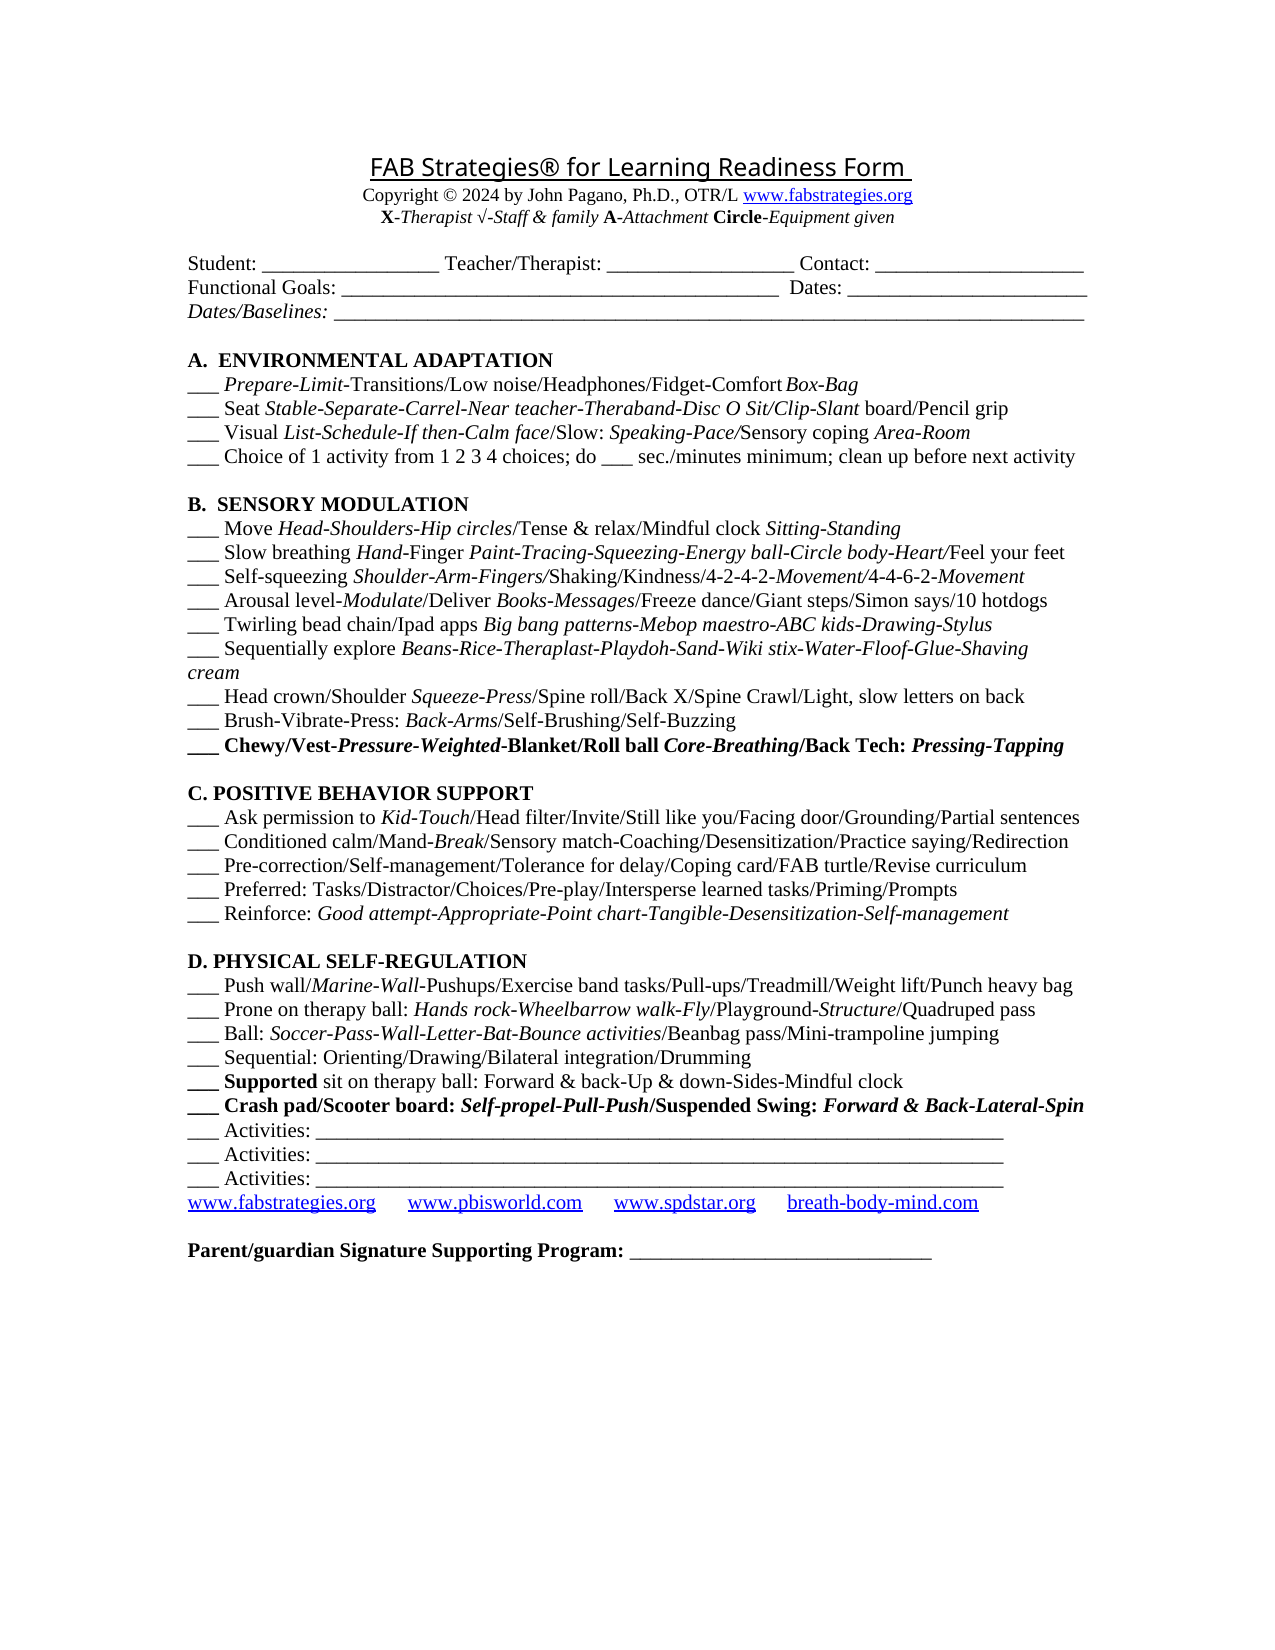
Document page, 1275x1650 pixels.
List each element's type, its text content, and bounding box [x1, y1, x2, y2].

text ___ Move Head-Shoulders-Hip circles/Tense & relax/Mindful clock Sitting-Standing [187, 516, 1087, 540]
text ___ Slow breathing Hand-Finger Paint-Tracing-Squeezing-Energy ball-Circle body-Heart/Feel your feet [187, 540, 1087, 564]
text B. SENSORY MODULATION [187, 492, 1087, 516]
text ___ Conditioned calm/Mand-Break/Sensory match-Coaching/Desensitization/Practice saying/Redirection [187, 829, 1087, 853]
text ___ Activities: __________________________________________________________________ [187, 1117, 1087, 1142]
text ___ Sequentially explore Beans-Rice-Theraplast-Playdoh-Sand-Wiki stix-Water-Floof-Glue-Shaving cream [187, 636, 1087, 684]
text ___ Ball: Soccer-Pass-Wall-Letter-Bat-Bounce activities/Beanbag pass/Mini-trampoline jumping [187, 1021, 1087, 1045]
text ___ Activities: __________________________________________________________________ [187, 1166, 1087, 1190]
text www.fabstrategies.org www.pbisworld.com www.spdstar.org breath-body-mind.com [187, 1190, 1087, 1214]
text C. POSITIVE BEHAVIOR SUPPORT [187, 781, 1087, 805]
text ___ Reinforce: Good attempt-Appropriate-Point chart-Tangible-Desensitization-Self-management [187, 901, 1087, 925]
text ___ Activities: __________________________________________________________________ [187, 1142, 1087, 1166]
text ___ Twirling bead chain/Ipad apps Big bang patterns-Mebop maestro-ABC kids-Drawing-Stylus [187, 612, 1087, 636]
text Student: _________________ Teacher/Therapist: __________________ Contact: ____________________ [187, 251, 1087, 275]
text ___ Seat Stable-Separate-Carrel-Near teacher-Theraband-Disc O Sit/Clip-Slant board/Pencil grip [187, 396, 1087, 420]
text ___ Sequential: Orienting/Drawing/Bilateral integration/Drumming [187, 1045, 1087, 1069]
text ___ Preferred: Tasks/Distractor/Choices/Pre-play/Intersperse learned tasks/Priming/Prompts [187, 877, 1087, 901]
text FAB Strategies® for Learning Readiness Form [187, 150, 1087, 184]
text ___ Pre-correction/Self-management/Tolerance for delay/Coping card/FAB turtle/Revise curriculum [187, 853, 1087, 877]
text A. ENVIRONMENTAL ADAPTATION [187, 347, 1087, 372]
text ___ Self-squeezing Shoulder-Arm-Fingers/Shaking/Kindness/4-2-4-2-Movement/4-4-6-2-Movement [187, 564, 1087, 588]
text ___ Brush-Vibrate-Press: Back-Arms/Self-Brushing/Self-Buzzing [187, 708, 1087, 732]
text D. PHYSICAL SELF-REGULATION [187, 949, 1087, 973]
text ___ Visual List-Schedule-If then-Calm face/Slow: Speaking-Pace/Sensory coping Area-Room [187, 420, 1087, 444]
text ___ Prone on therapy ball: Hands rock-Wheelbarrow walk-Fly/Playground-Structure/Quadruped pass [187, 997, 1087, 1021]
text X-Therapist √-Staff & family A-Attachment Circle-Equipment given [187, 206, 1087, 227]
text ___ Arousal level-Modulate/Deliver Books-Messages/Freeze dance/Giant steps/Simon says/10 hotdogs [187, 588, 1087, 612]
text ___ Choice of 1 activity from 1 2 3 4 choices; do ___ sec./minutes minimum; clean up before next activity [187, 444, 1087, 468]
text ___ Supported sit on therapy ball: Forward & back-Up & down-Sides-Mindful clock [187, 1069, 1087, 1093]
text ___ Crash pad/Scooter board: Self-propel-Pull-Push/Suspended Swing: Forward & Back-Lateral-Spin [187, 1093, 1087, 1117]
text Dates/Baselines: ________________________________________________________________________ [187, 299, 1087, 323]
text Copyright © 2024 by John Pagano, Ph.D., OTR/L www.fabstrategies.org [187, 184, 1087, 206]
text ___ Ask permission to Kid-Touch/Head filter/Invite/Still like you/Facing door/Grounding/Partial sentences [187, 805, 1087, 829]
text ___ Chewy/Vest-Pressure-Weighted-Blanket/Roll ball Core-Breathing/Back Tech: Pressing-Tapping [187, 732, 1087, 757]
text ___ Head crown/Shoulder Squeeze-Press/Spine roll/Back X/Spine Crawl/Light, slow letters on back [187, 684, 1087, 708]
text Parent/guardian Signature Supporting Program: _____________________________ [187, 1238, 1087, 1262]
text Functional Goals: __________________________________________ Dates: _______________________ [187, 275, 1087, 299]
text ___ Prepare-Limit-Transitions/Low noise/Headphones/Fidget-Comfort Box-Bag [187, 372, 1087, 396]
text ___ Push wall/Marine-Wall-Pushups/Exercise band tasks/Pull-ups/Treadmill/Weight lift/Punch heavy bag [187, 973, 1087, 997]
